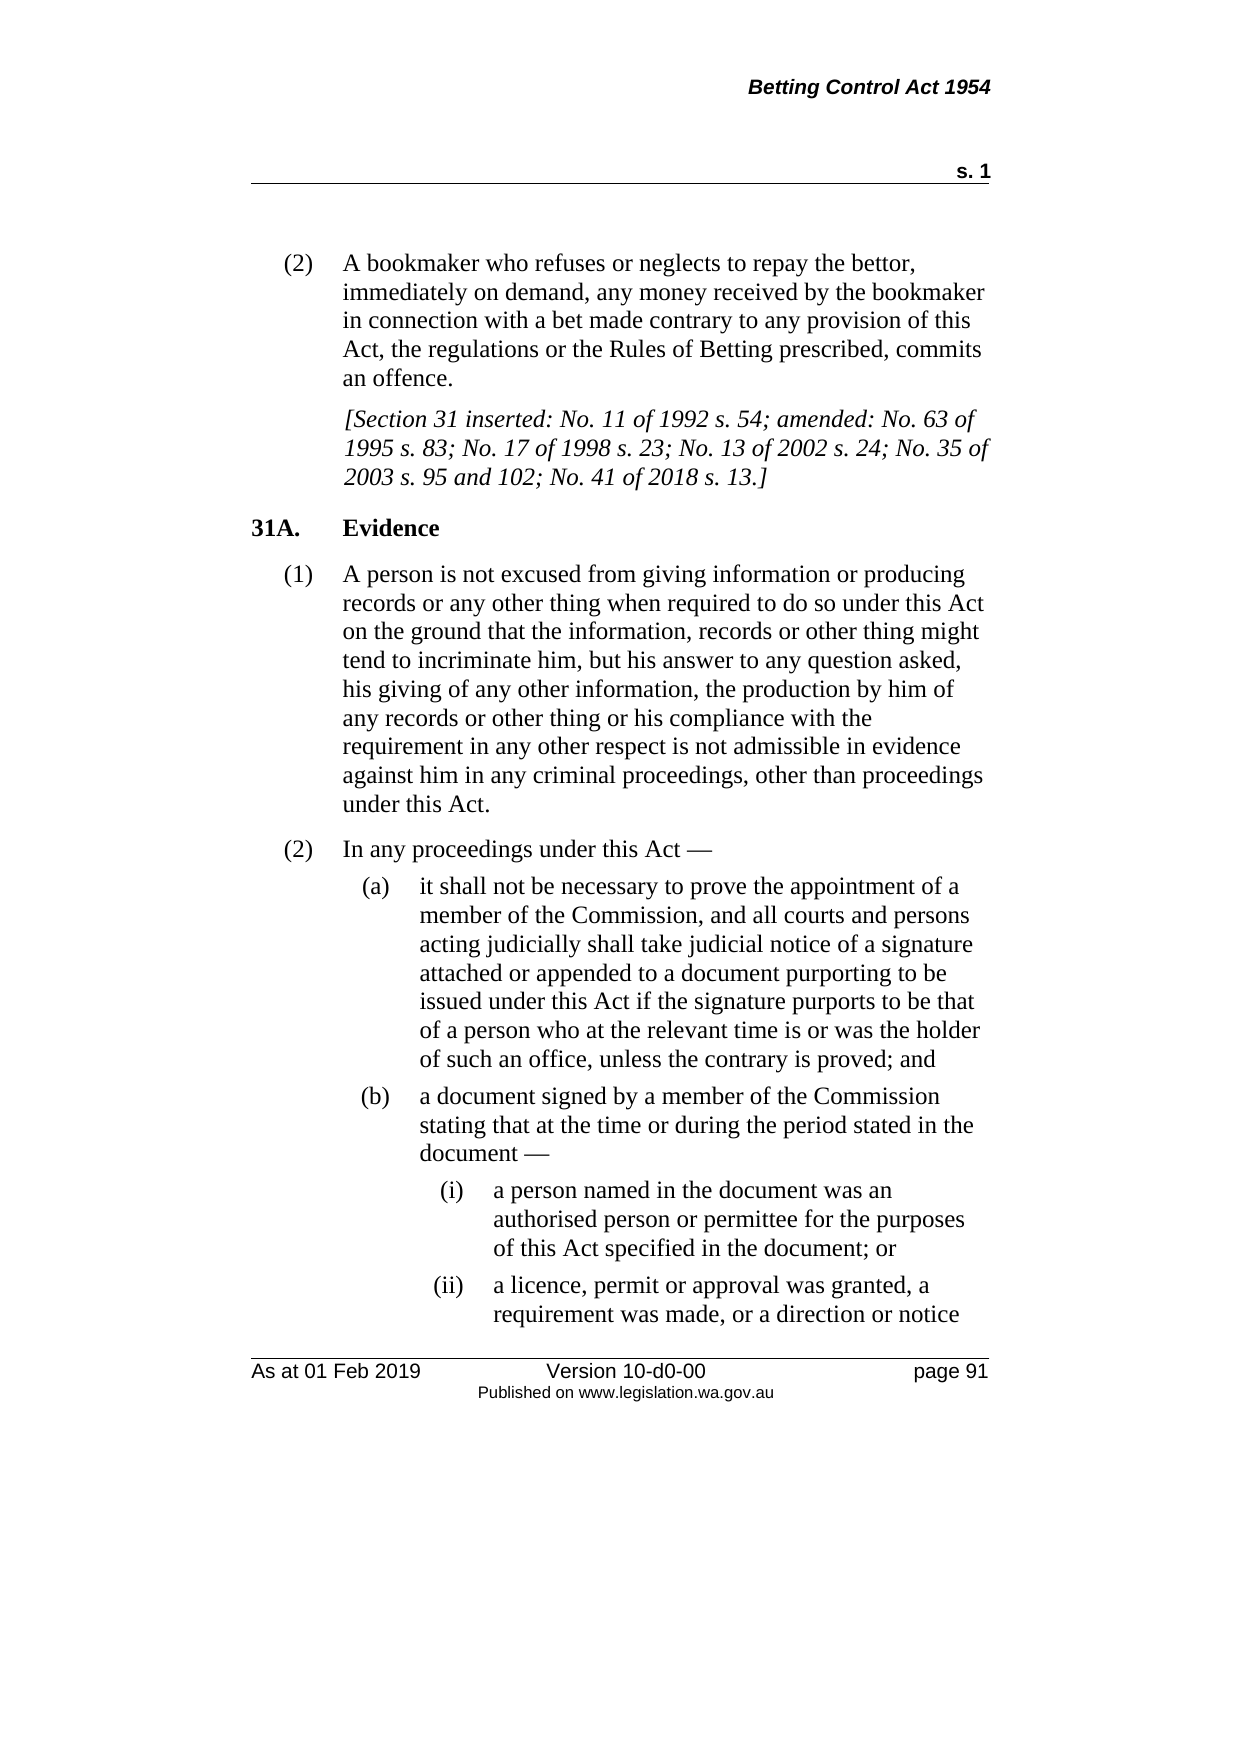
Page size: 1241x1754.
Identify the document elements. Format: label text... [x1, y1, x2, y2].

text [251, 1270, 989, 1328]
text (2) A bookmaker who refuses or neglects to repay the bettor, immediately on demand, any money received by the bookmaker in connection with a bet made contrary to any provision of this Act, the regulations or the Rules of Betting prescribed, commits an offence. [251, 248, 989, 392]
text (i) a person named in the document was an authorised person or permittee for the purposes of this Act specified in the document; or [251, 1176, 989, 1262]
text [Section 31 inserted: No. 11 of 1992 s. 54; amended: No. 63 of 1995 s. 83; No. 17 of 1998 s. 23; No. 13 of 2002 s. 24; No. 35 of 2003 s. 95 and 102; No. 41 of 2018 s. 13.] [251, 404, 989, 491]
text (a) it shall not be necessary to prove the appointment of a member of the Commission, and all courts and persons acting judicially shall take judicial notice of a signature attached or appended to a document purporting to be issued under this Act if the signature purports to be that of a person who at the relevant time is or was the holder of such an office, unless the contrary is proved; and [251, 871, 989, 1073]
text (1) A person is not excused from giving information or producing records or any other thing when required to do so under this Act on the ground that the information, records or other thing might tend to incriminate him, but his answer to any question asked, his giving of any other information, the production by him of any records or other thing or his compliance with the requirement in any other respect is not admissible in evidence against him in any criminal proceedings, other than proceedings under this Act. [251, 559, 989, 818]
subtitle 31A. Evidence [251, 513, 989, 542]
text (b) a document signed by a member of the Commission stating that at the time or during the period stated in the document — [251, 1081, 989, 1167]
text (2) In any proceedings under this Act — [251, 834, 989, 863]
